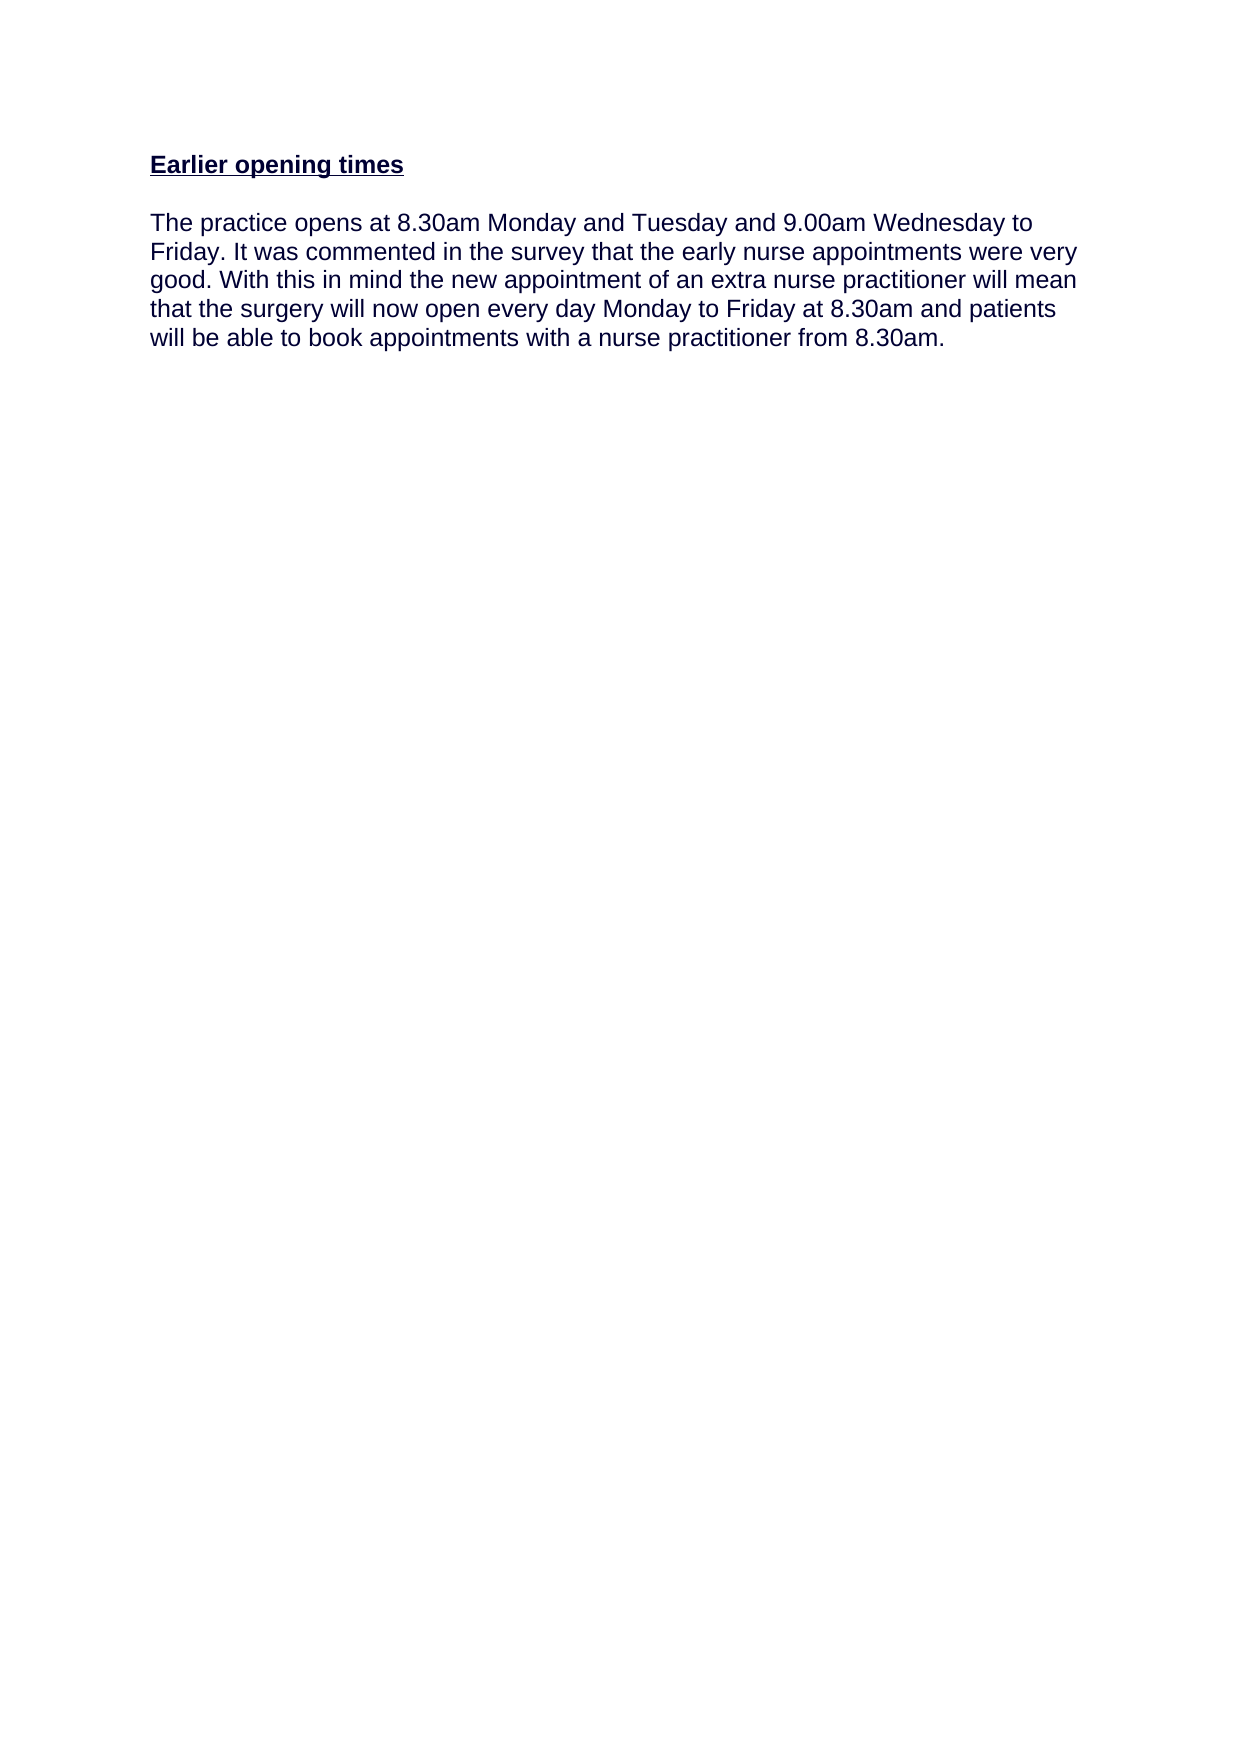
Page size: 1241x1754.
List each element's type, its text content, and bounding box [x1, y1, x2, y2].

text The practice opens at 8.30am Monday and Tuesday and 9.00am Wednesday to Friday. It was commented in the survey that the early nurse appointments were very good. With this in mind the new appointment of an extra nurse practitioner will mean that the surgery will now open every day Monday to Friday at 8.30am and patients will be able to book appointments with a nurse practitioner from 8.30am. [150, 208, 1090, 352]
text Earlier opening times [150, 150, 1090, 179]
